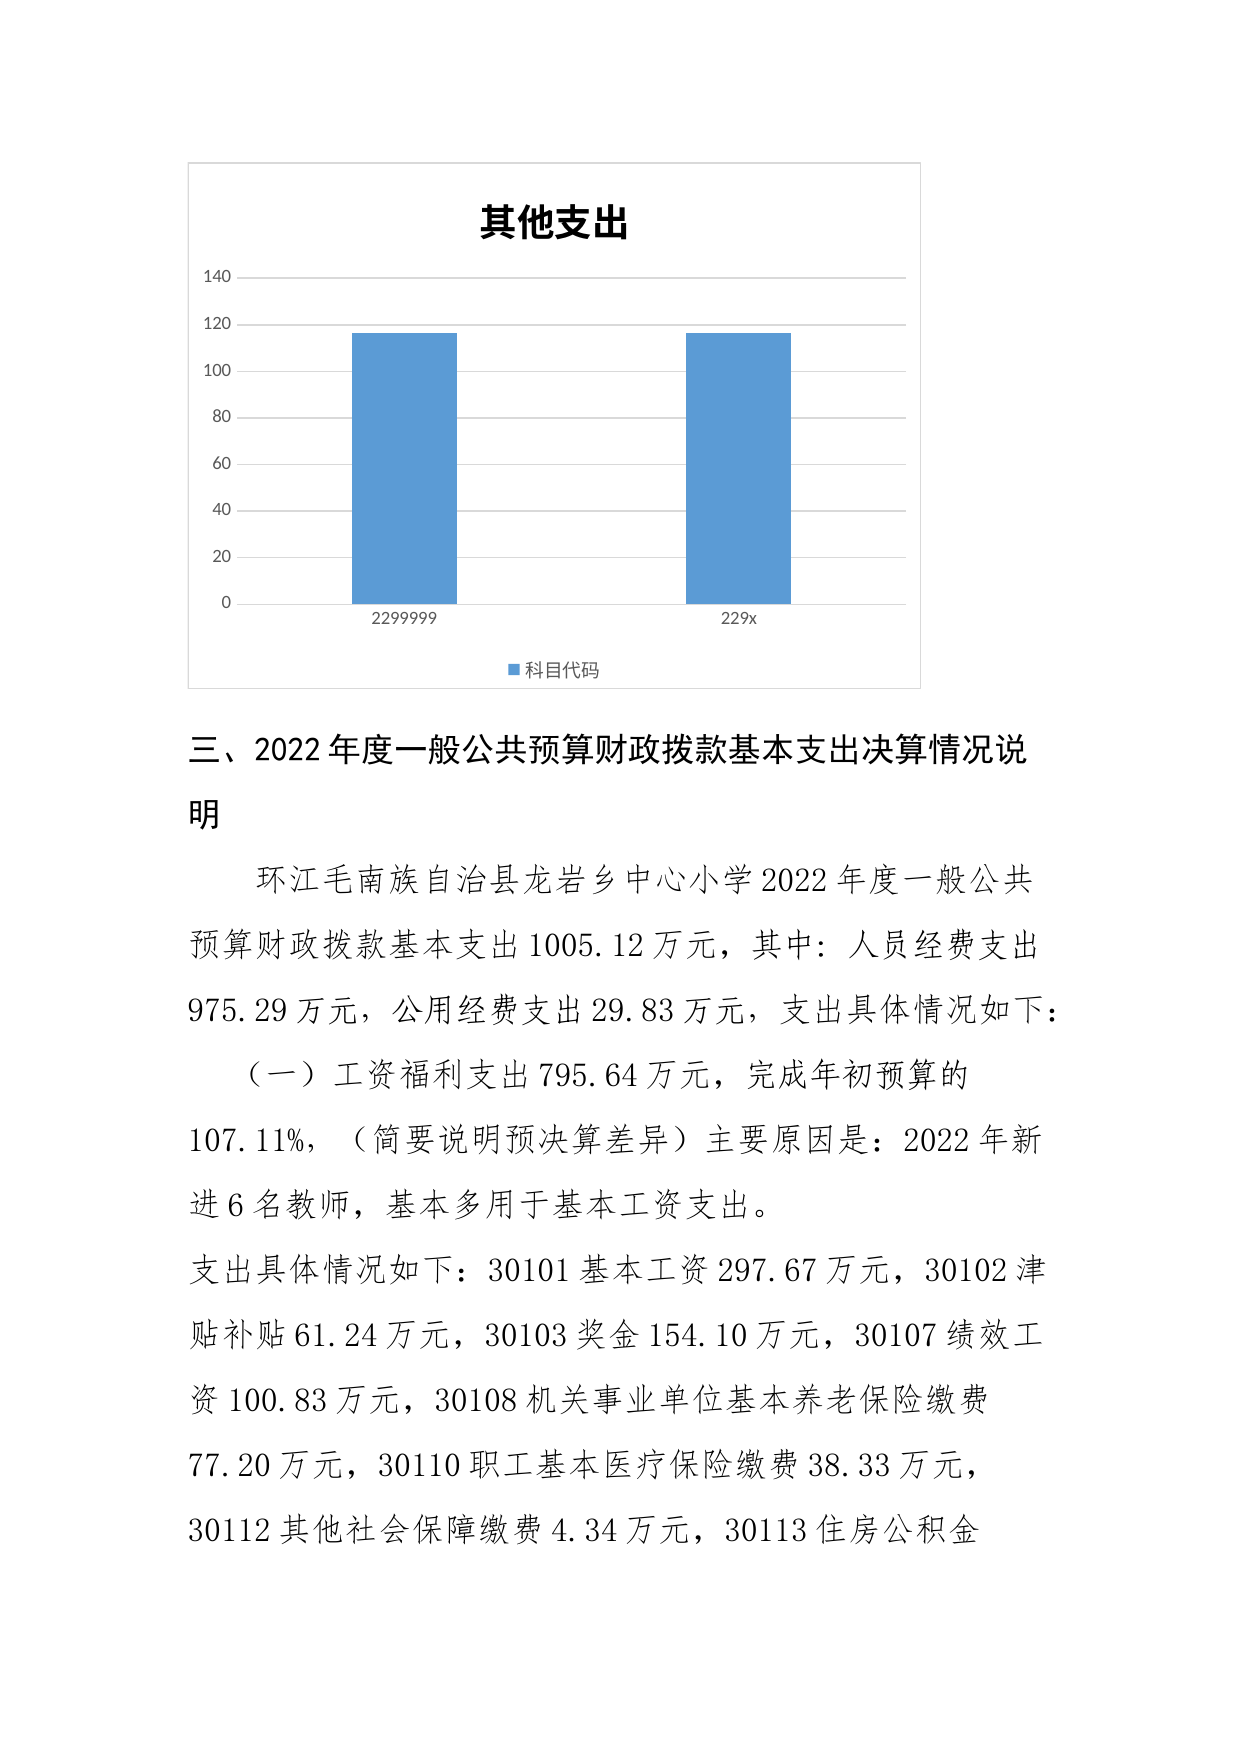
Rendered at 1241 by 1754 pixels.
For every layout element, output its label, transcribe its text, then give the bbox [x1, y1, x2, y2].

text 环江毛南族自治县龙岩乡中心小学2022年度一般公共预算财政拨款基本支出1005.12万元，其中：人员经费支出975.29万元，公用经费支出29.83万元，支出具体情况如下： [187, 844, 1053, 1039]
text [187, 1234, 1053, 1559]
list 工资福利支出795.64万元，完成年初预算的107.11%，（简要说明预决算差异）主要原因是：2022年新进6名教师，基本多用于基本工资支出。 [187, 1039, 1053, 1234]
text 三、2022年度一般公共预算财政拨款基本支出决算情况说明 [187, 714, 1053, 844]
